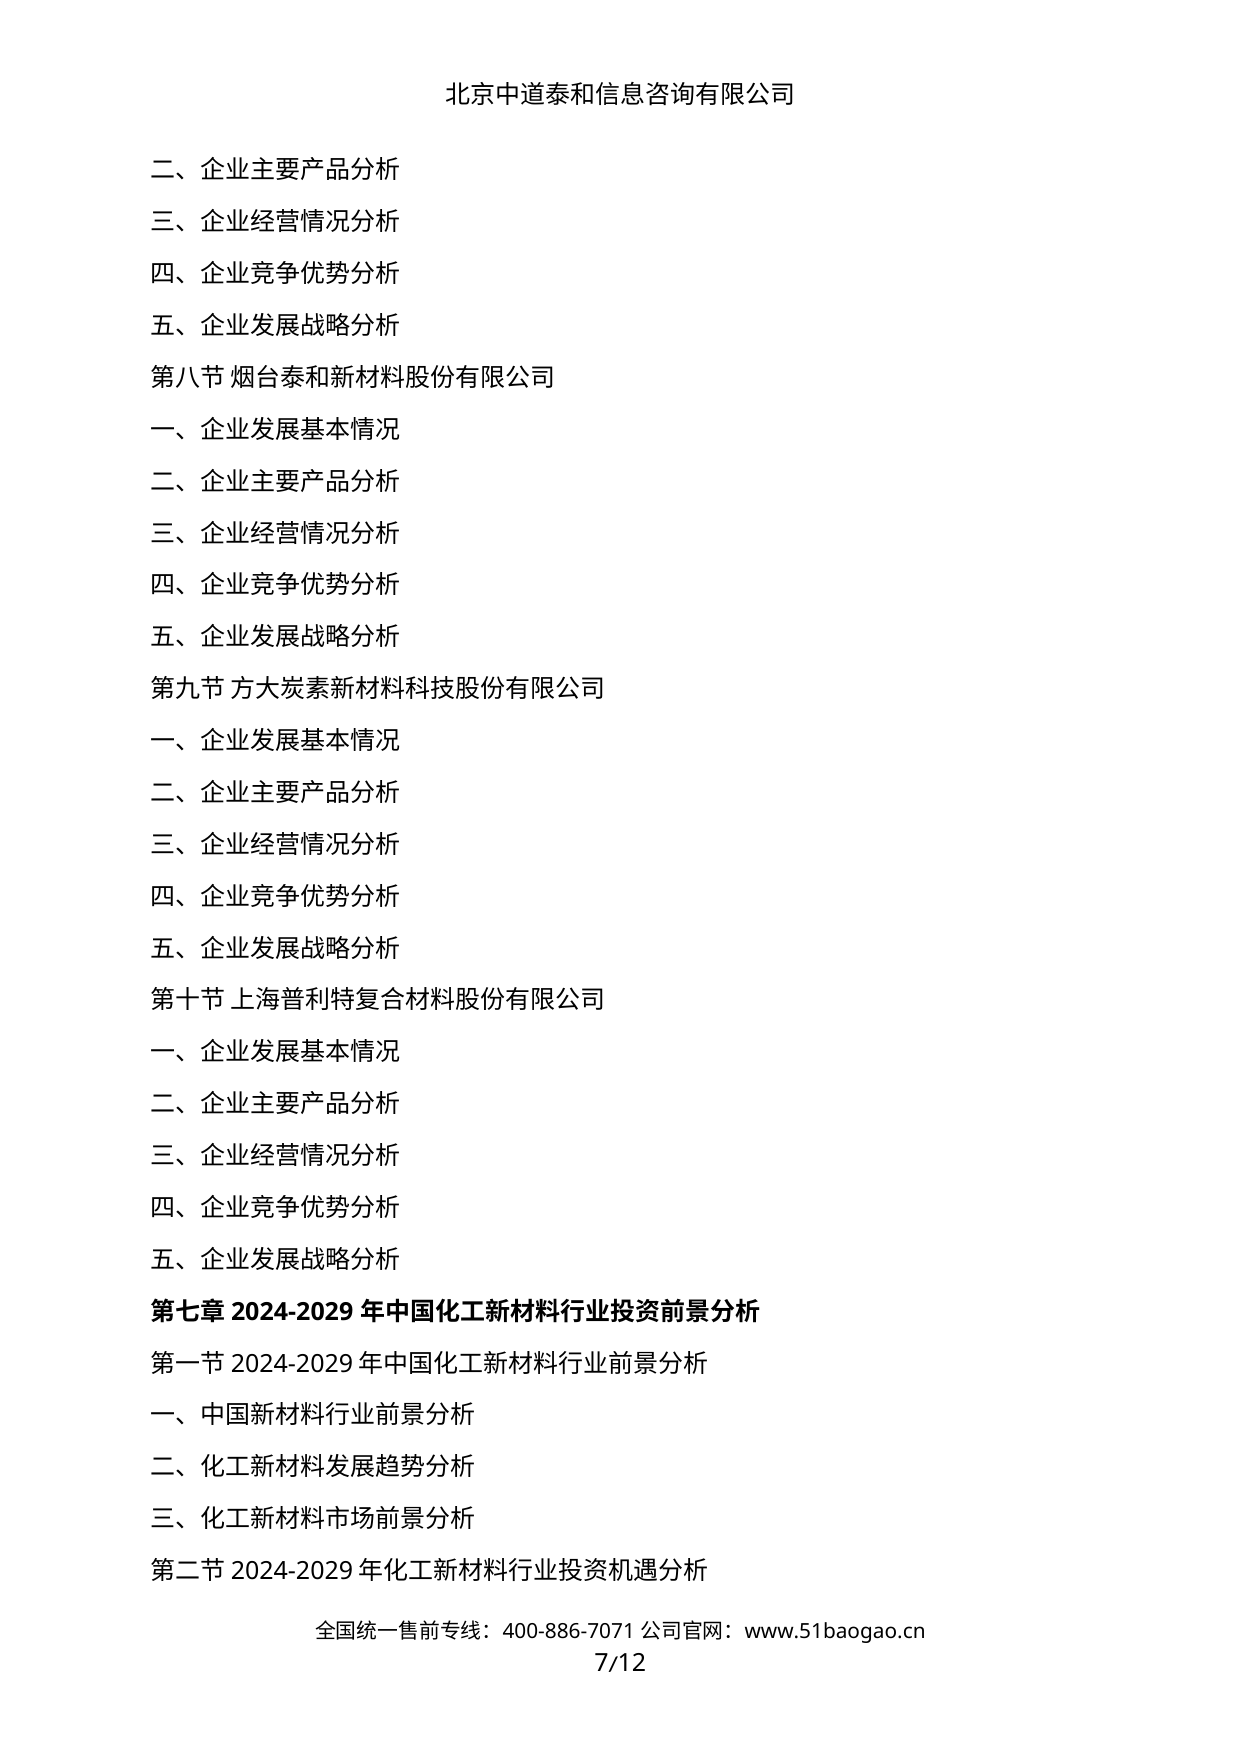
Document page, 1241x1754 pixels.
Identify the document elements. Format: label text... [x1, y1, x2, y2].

text 一、中国新材料行业前景分析 [150, 1395, 1090, 1431]
text 第二节 2024-2029年化工新材料行业投资机遇分析 [150, 1551, 1090, 1587]
text 一、企业发展基本情况 [150, 1032, 1090, 1068]
text 五、企业发展战略分析 [150, 1239, 1090, 1276]
text 二、企业主要产品分析 [150, 1084, 1090, 1120]
text 三、企业经营情况分析 [150, 1136, 1090, 1172]
text 三、企业经营情况分析 [150, 824, 1090, 861]
text 四、企业竞争优势分析 [150, 565, 1090, 601]
text 第七章 2024-2029 年中国化工新材料行业投资前景分析 [150, 1291, 1090, 1327]
text 二、化工新材料发展趋势分析 [150, 1447, 1090, 1483]
text 五、企业发展战略分析 [150, 306, 1090, 342]
text 第八节 烟台泰和新材料股份有限公司 [150, 357, 1090, 394]
text 一、企业发展基本情况 [150, 409, 1090, 446]
text 三、企业经营情况分析 [150, 202, 1090, 238]
text 第十节 上海普利特复合材料股份有限公司 [150, 980, 1090, 1016]
text 二、企业主要产品分析 [150, 150, 1090, 186]
text 三、化工新材料市场前景分析 [150, 1499, 1090, 1535]
text 二、企业主要产品分析 [150, 461, 1090, 497]
text 一、企业发展基本情况 [150, 721, 1090, 757]
text 四、企业竞争优势分析 [150, 254, 1090, 290]
text 四、企业竞争优势分析 [150, 1187, 1090, 1224]
text 三、企业经营情况分析 [150, 513, 1090, 549]
text 第一节 2024-2029年中国化工新材料行业前景分析 [150, 1343, 1090, 1379]
text 第九节 方大炭素新材料科技股份有限公司 [150, 669, 1090, 705]
text 五、企业发展战略分析 [150, 617, 1090, 653]
text 四、企业竞争优势分析 [150, 876, 1090, 912]
text 二、企业主要产品分析 [150, 772, 1090, 809]
text 五、企业发展战略分析 [150, 928, 1090, 964]
